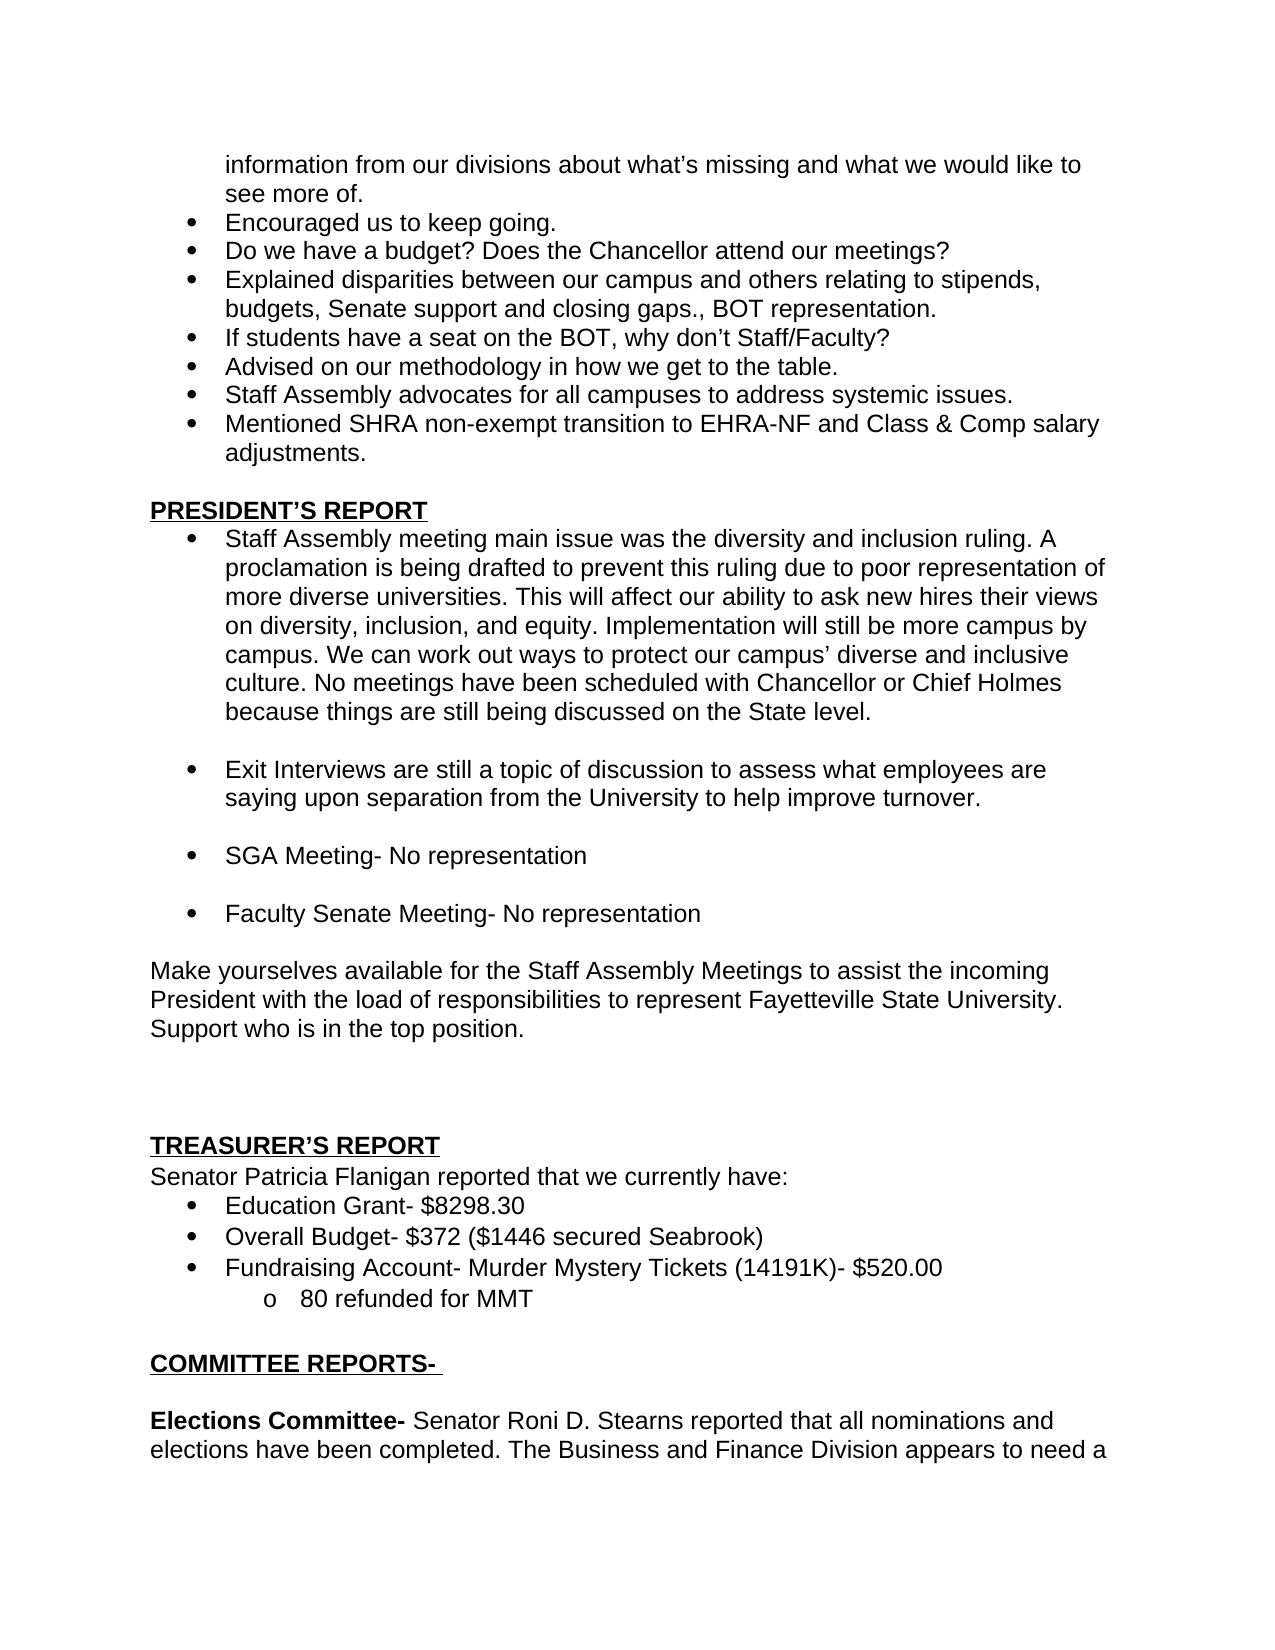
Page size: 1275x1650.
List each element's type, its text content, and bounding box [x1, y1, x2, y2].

list SGA Meeting- No representation [187, 841, 1125, 870]
text Make yourselves available for the Staff Assembly Meetings to assist the incoming President with the load of responsibilities to represent Fayetteville State University. Support who is in the top position. [150, 956, 1125, 1042]
list Mentioned SHRA non-exempt transition to EHRA-NF and Class & Comp salary adjustments. [187, 409, 1125, 467]
list Staff Assembly meeting main issue was the diversity and inclusion ruling. A proclamation is being drafted to prevent this ruling due to poor representation of more diverse universities. This will affect our ability to ask new hires their views on diversity, inclusion, and equity. Implementation will still be more campus by campus. We can work out ways to protect our campus’ diverse and inclusive culture. No meetings have been scheduled with Chancellor or Chief Holmes because things are still being discussed on the State level. [187, 524, 1125, 726]
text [150, 1406, 1125, 1463]
list Exit Interviews are still a topic of discussion to assess what employees are saying upon separation from the University to help improve turnover. [187, 754, 1125, 812]
text COMMITTEE REPORTS- [150, 1348, 1125, 1377]
list 80 refunded for MMT [262, 1284, 1125, 1315]
list Overall Budget- $372 ($1446 secured Seabrook) [187, 1222, 1125, 1251]
list If students have a seat on the BOT, why don’t Staff/Faculty? [187, 323, 1125, 352]
list Advised on our methodology in how we get to the table. [187, 352, 1125, 381]
list Encouraged us to keep going. [187, 207, 1125, 236]
list Fundraising Account- Murder Mystery Tickets (14191K)- $520.00 [187, 1253, 1125, 1282]
list Do we have a budget? Does the Chancellor attend our meetings? [187, 236, 1125, 265]
list Education Grant- $8298.30 [187, 1191, 1125, 1219]
list Staff Assembly advocates for all campuses to address systemic issues. [187, 381, 1125, 409]
text Senator Patricia Flanigan reported that we currently have: [150, 1162, 1125, 1191]
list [187, 150, 1125, 207]
text TREASURER’S REPORT [150, 1131, 1125, 1160]
text PRESIDENT’S REPORT [150, 496, 1125, 524]
list Faculty Senate Meeting- No representation [187, 898, 1125, 927]
list Explained disparities between our campus and others relating to stipends, budgets, Senate support and closing gaps., BOT representation. [187, 265, 1125, 323]
